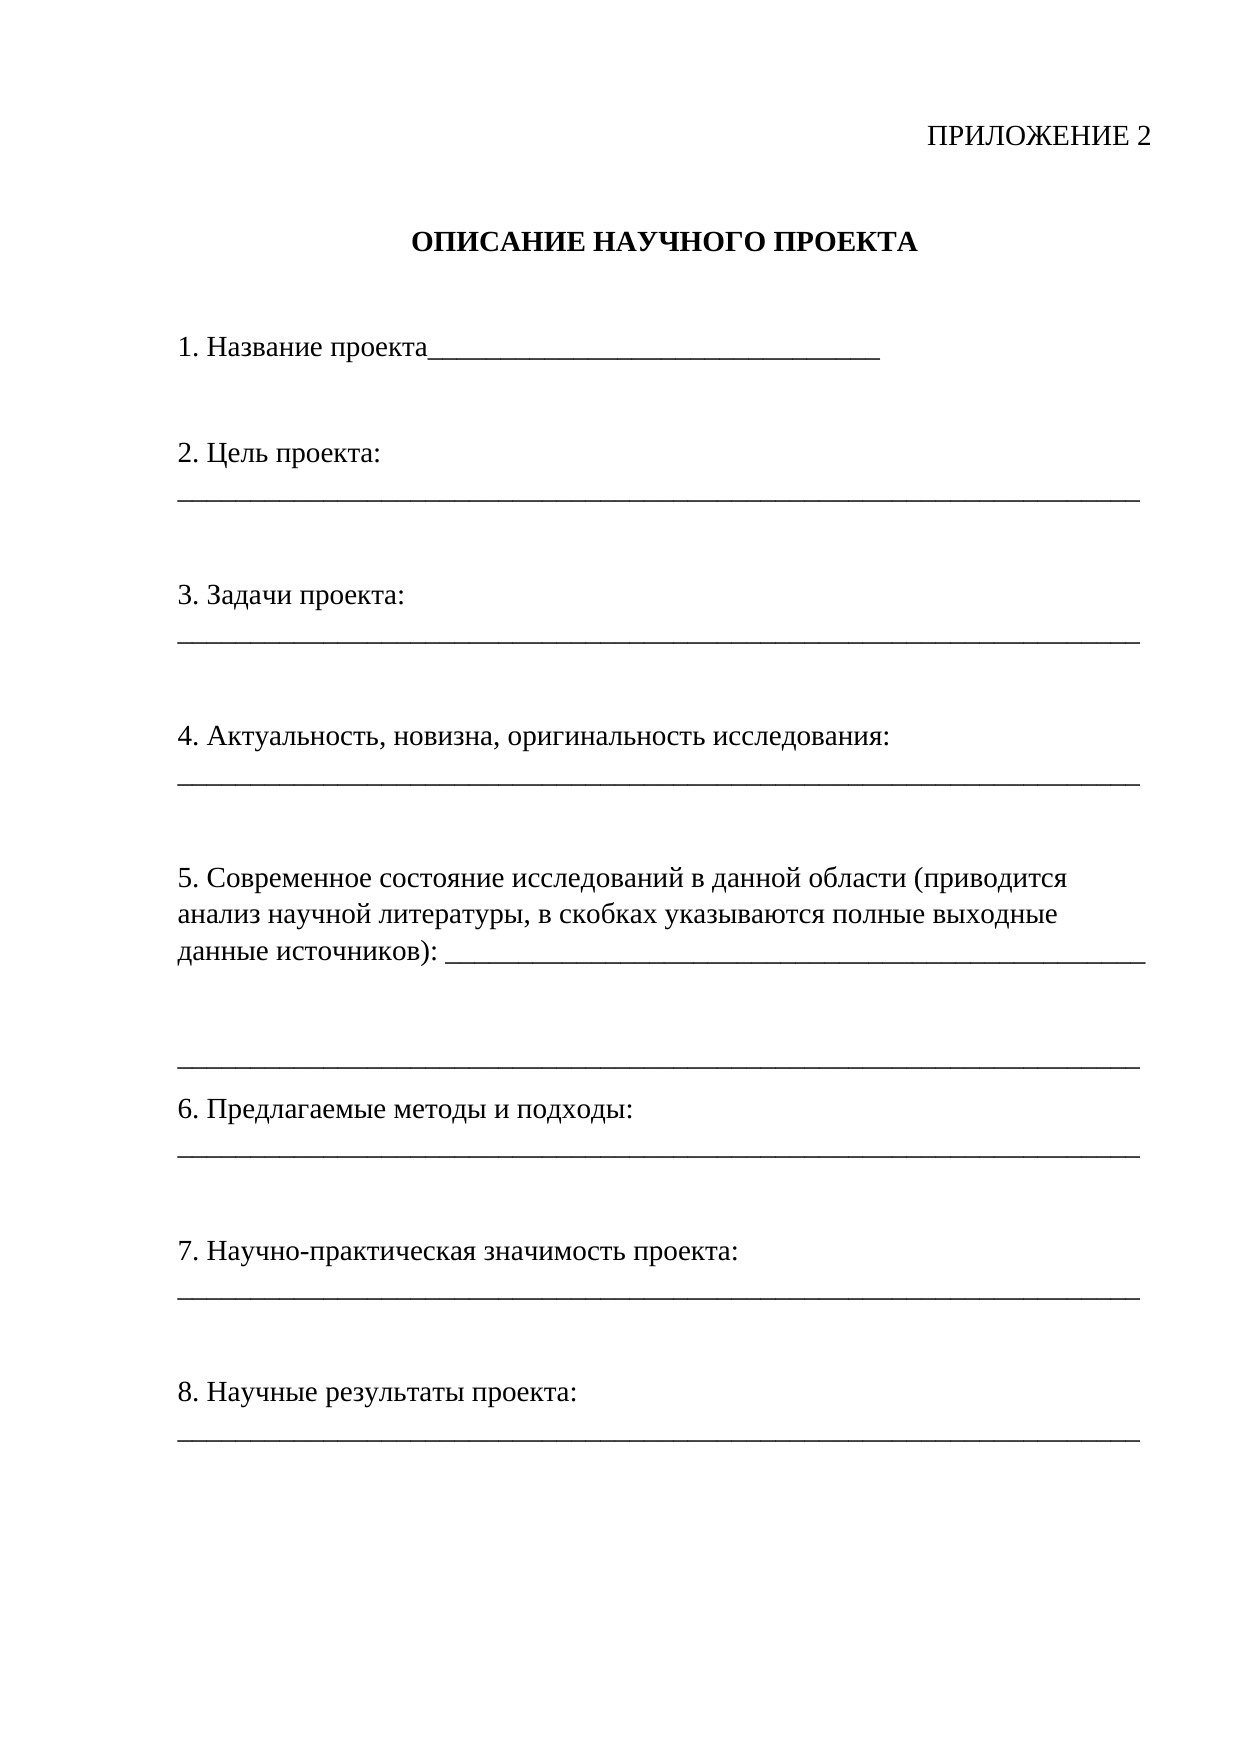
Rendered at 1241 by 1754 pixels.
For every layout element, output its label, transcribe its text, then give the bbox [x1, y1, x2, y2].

text ПРИЛОЖЕНИЕ 2 [177, 118, 1152, 152]
text 8. Научные результаты проекта: __________________________________________________________________ [177, 1374, 1152, 1444]
text 1. Название проекта_______________________________ [177, 329, 1152, 363]
text ОПИСАНИЕ НАУЧНОГО ПРОЕКТА [177, 224, 1152, 257]
text 5. Современное состояние исследований в данной области (приводится анализ научной литературы, в скобках указываются полные выходные данные источников): ________________________________________________ [177, 860, 1152, 966]
text 4. Актуальность, новизна, оригинальность исследования: __________________________________________________________________ [177, 718, 1152, 788]
text 2. Цель проекта: __________________________________________________________________ [177, 435, 1152, 505]
text __________________________________________________________________ [177, 1038, 1152, 1072]
text 3. Задачи проекта: __________________________________________________________________ [177, 577, 1152, 646]
text 6. Предлагаемые методы и подходы: __________________________________________________________________ [177, 1091, 1152, 1161]
text 7. Научно-практическая значимость проекта: __________________________________________________________________ [177, 1233, 1152, 1302]
